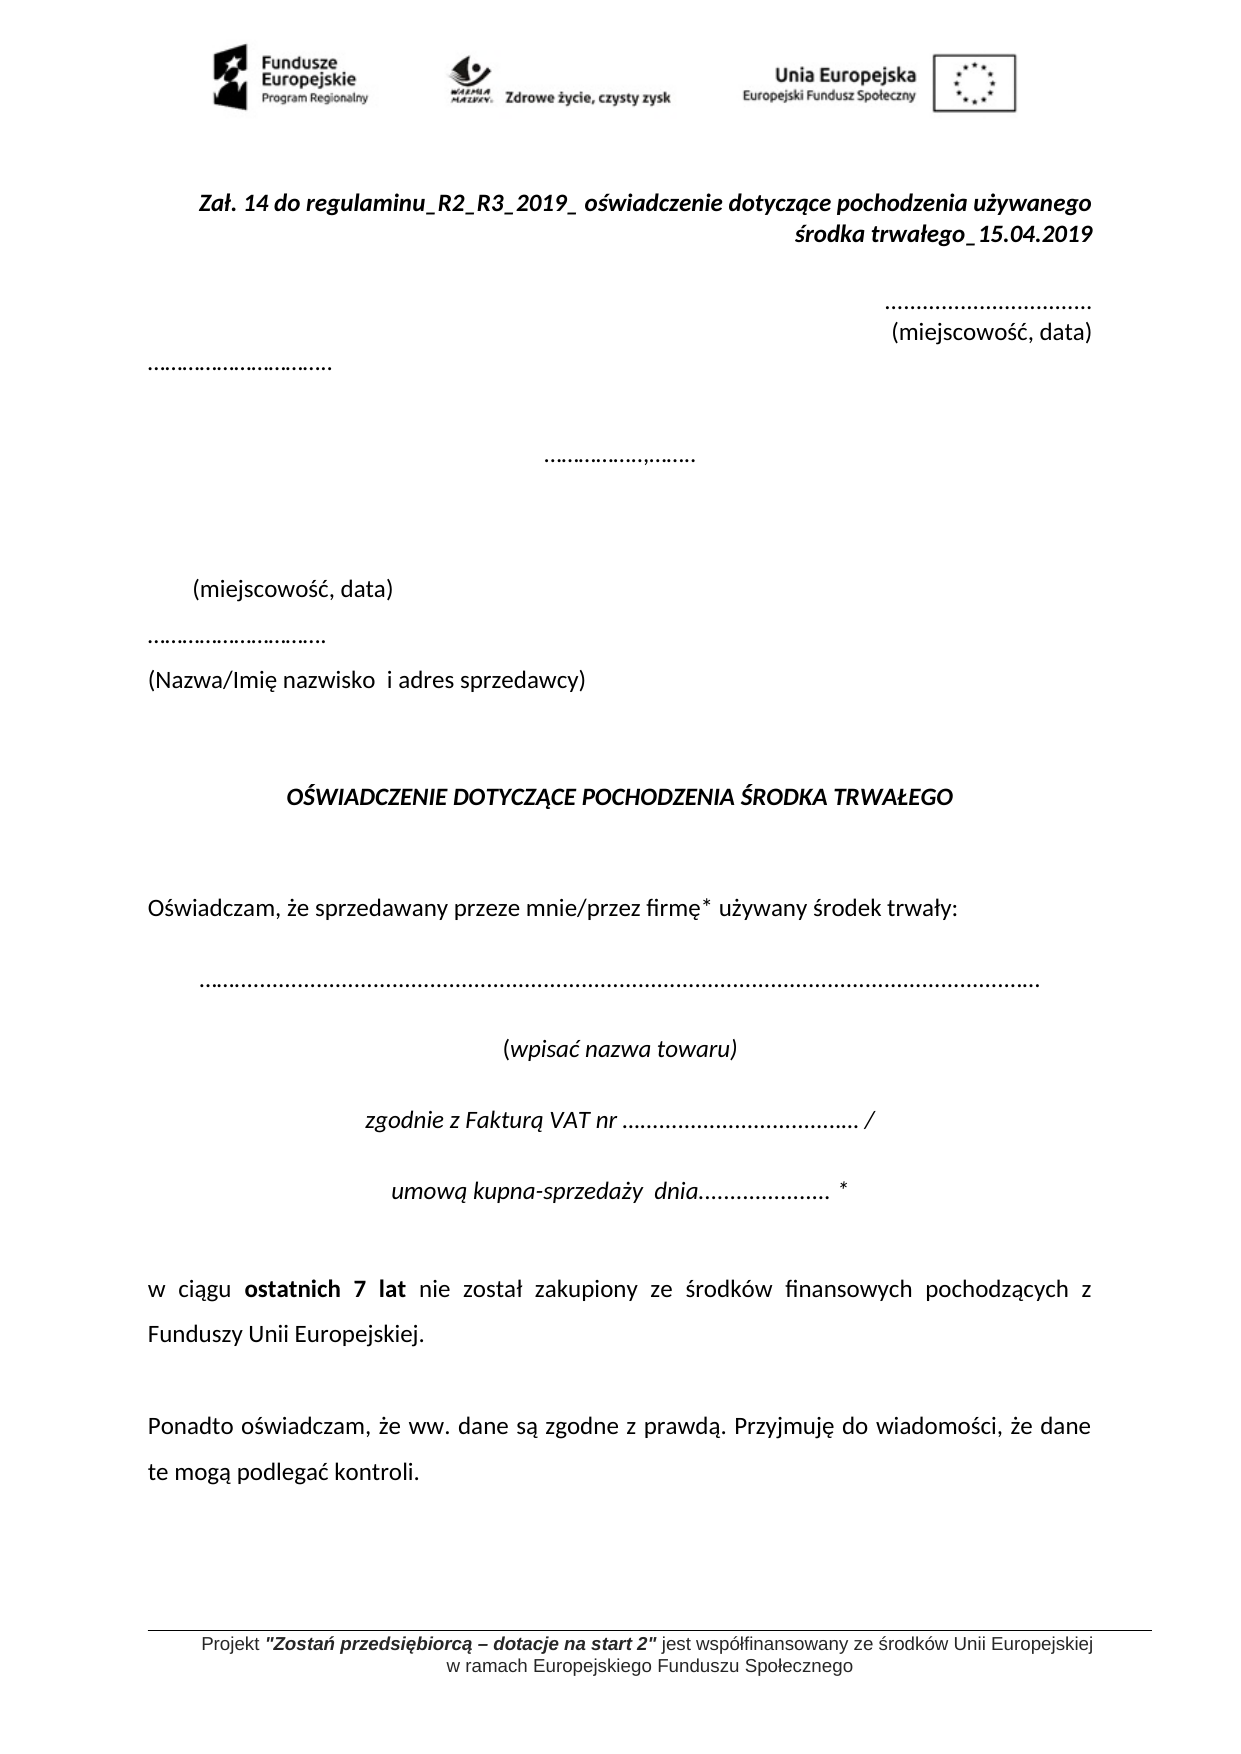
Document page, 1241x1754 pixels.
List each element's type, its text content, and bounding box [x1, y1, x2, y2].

text Ponadto oświadczam, że ww. dane są zgodne z prawdą. Przyjmuję do wiadomości, że dane te mogą podlegać kontroli. [148, 1410, 1092, 1486]
text …………………………. [148, 619, 1092, 649]
text (miejscowość, data) [148, 316, 1092, 346]
text (Nazwa/Imię nazwisko i adres sprzedawcy) [148, 665, 1092, 695]
subtitle Zał. 14 do regulaminu_R2_R3_2019_ oświadczenie dotyczące pochodzenia używanego środka trwałego_15.04.2019 [148, 187, 1092, 248]
subtitle (wpisać nazwa towaru) [148, 1034, 1092, 1064]
subtitle zgodnie z Fakturą VAT nr …................................… / [148, 1104, 1092, 1135]
subtitle Oświadczam, że sprzedawany przeze mnie/przez firmę* używany środek trwały: [148, 892, 1092, 923]
subtitle …….............................................................................................................................… [148, 963, 1092, 993]
text w ciągu ostatnich 7 lat nie został zakupiony ze środków finansowych pochodzących z Funduszy Unii Europejskiej. [148, 1273, 1092, 1349]
picture [147, 29, 1093, 138]
text ................................. [148, 285, 1092, 316]
text (miejscowość, data) [148, 483, 1092, 604]
subtitle OŚWIADCZENIE DOTYCZĄCE POCHODZENIA ŚRODKA TRWAŁEGO [148, 781, 1092, 812]
text ………………………….. ……………..,…….. [148, 346, 1092, 468]
subtitle umową kupna-sprzedaży dnia..................... * [148, 1175, 1092, 1206]
